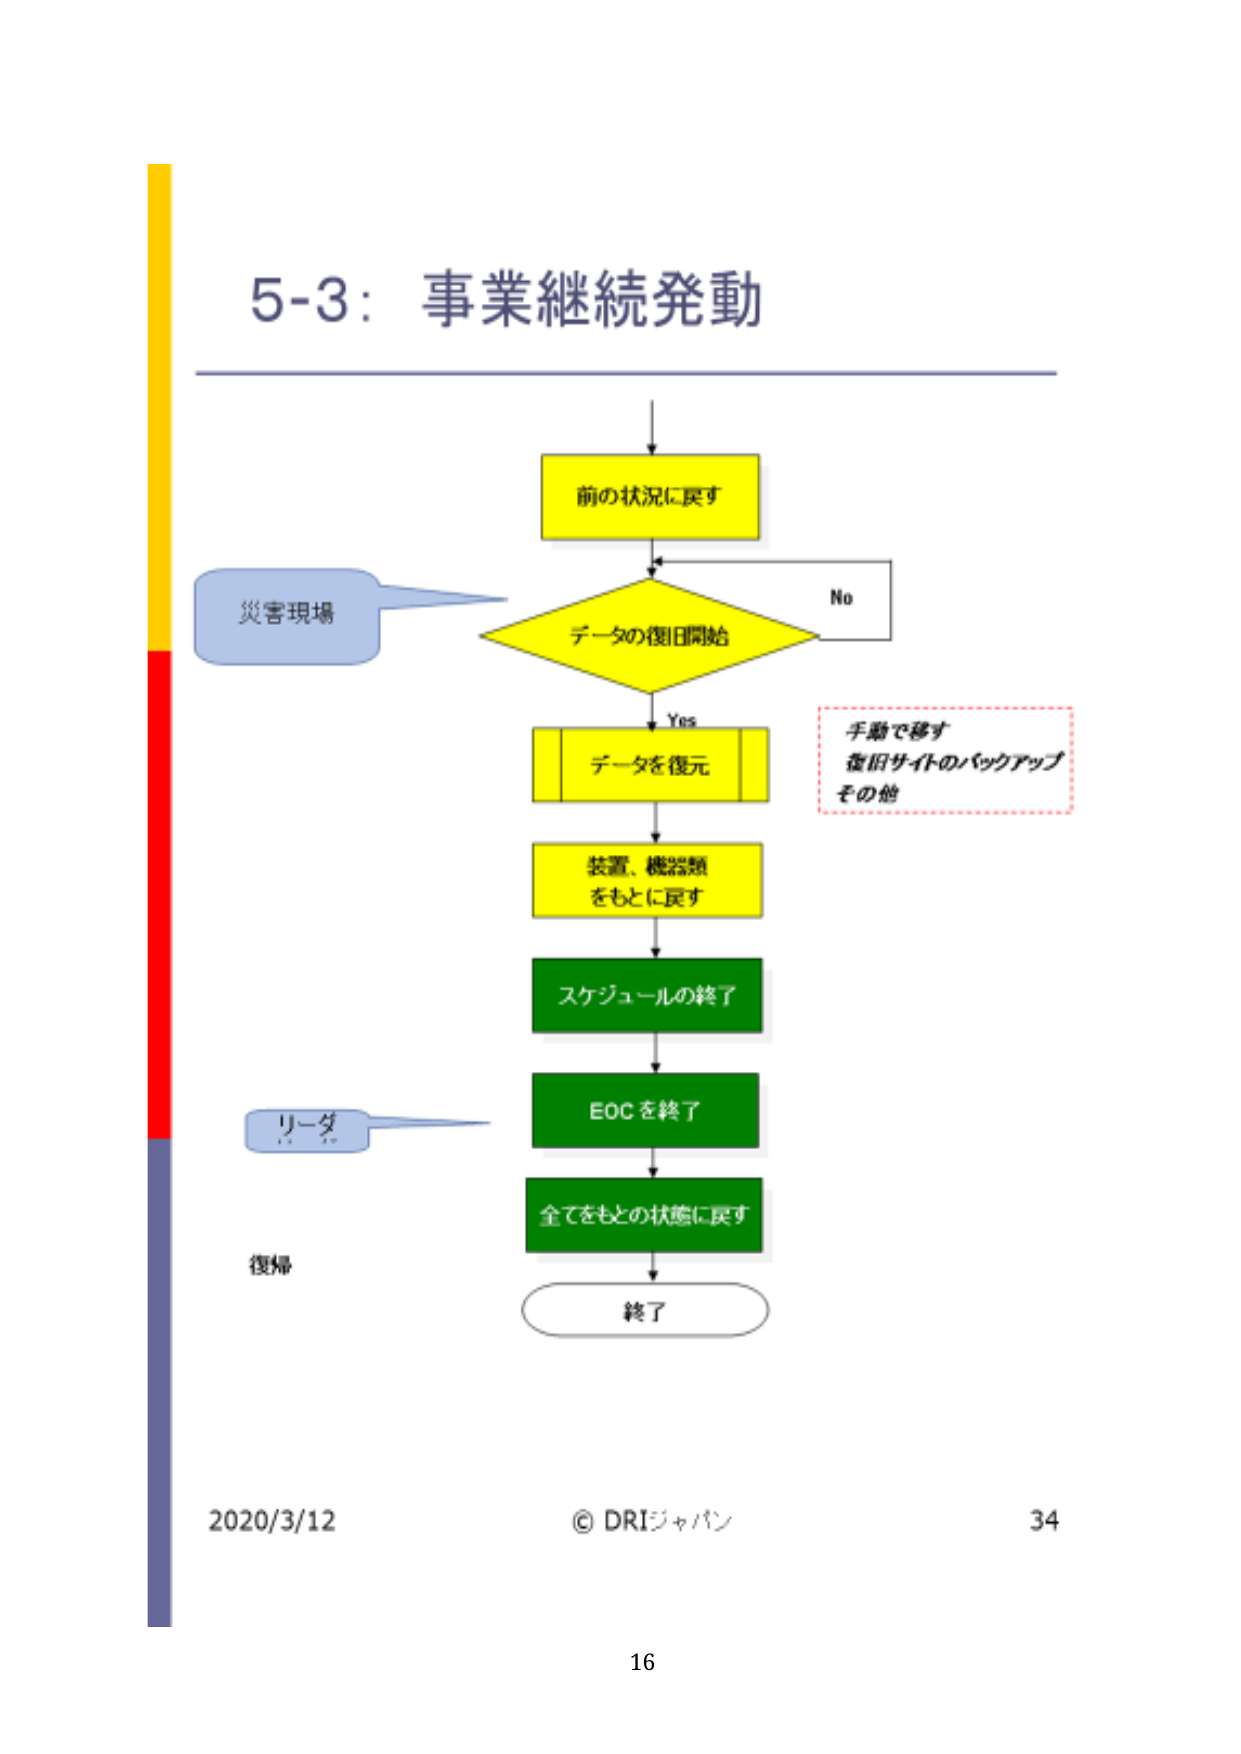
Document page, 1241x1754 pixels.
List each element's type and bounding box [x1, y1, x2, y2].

picture [147, 164, 1122, 1627]
